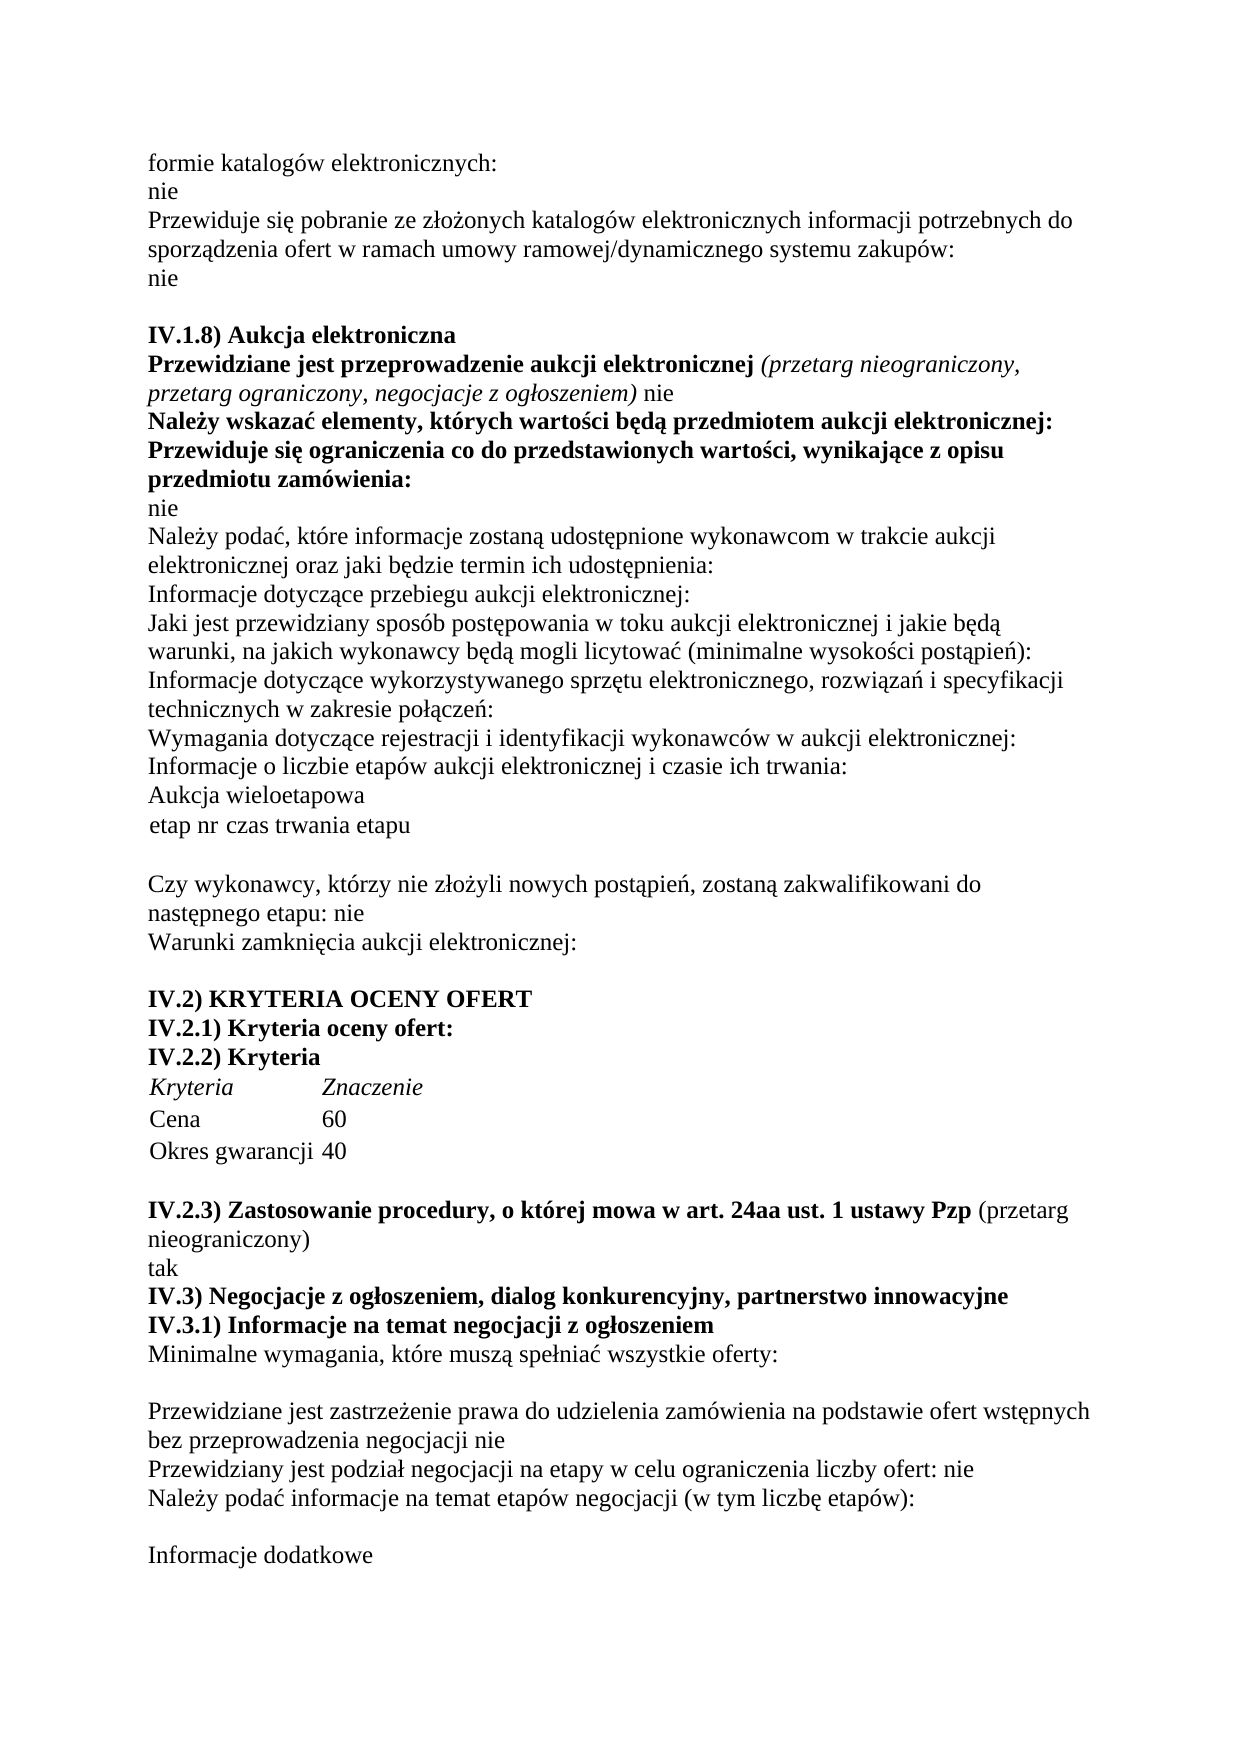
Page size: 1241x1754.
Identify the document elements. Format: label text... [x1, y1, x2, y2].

table_header Kryteria [148, 1071, 320, 1103]
text Czy wykonawcy, którzy nie złożyli nowych postąpień, zostaną zakwalifikowani do następnego etapu: nie Warunki zamknięcia aukcji elektronicznej: [148, 841, 1093, 956]
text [148, 148, 1093, 291]
table_header Znaczenie [320, 1071, 429, 1103]
table_cell 40 [320, 1135, 429, 1166]
text IV.1.8) Aukcja elektroniczna Przewidziane jest przeprowadzenie aukcji elektronicznej (przetarg nieograniczony, przetarg ograniczony, negocjacje z ogłoszeniem) nie Należy wskazać elementy, których wartości będą przedmiotem aukcji elektronicznej: Przewiduje się ograniczenia co do przedstawionych wartości, wynikające z opisu przedmiotu zamówienia: nie Należy podać, które informacje zostaną udostępnione wykonawcom w trakcie aukcji elektronicznej oraz jaki będzie termin ich udostępnienia: Informacje dotyczące przebiegu aukcji elektronicznej: Jaki jest przewidziany sposób postępowania w toku aukcji elektronicznej i jakie będą warunki, na jakich wykonawcy będą mogli licytować (minimalne wysokości postąpień): Informacje dotyczące wykorzystywanego sprzętu elektronicznego, rozwiązań i specyfikacji technicznych w zakresie połączeń: Wymagania dotyczące rejestracji i identyfikacji wykonawców w aukcji elektronicznej: Informacje o liczbie etapów aukcji elektronicznej i czasie ich trwania: [148, 291, 1093, 780]
table_cell 60 [320, 1103, 429, 1134]
text IV.2) KRYTERIA OCENY OFERT IV.2.1) Kryteria oceny ofert: IV.2.2) Kryteria [148, 956, 1093, 1071]
table_cell Cena [148, 1103, 320, 1134]
table_header etap nr [148, 809, 224, 841]
table_cell Okres gwarancji [148, 1135, 320, 1166]
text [148, 1166, 1093, 1598]
text Aukcja wieloetapowa [148, 780, 1093, 809]
table_header czas trwania etapu [224, 809, 417, 841]
